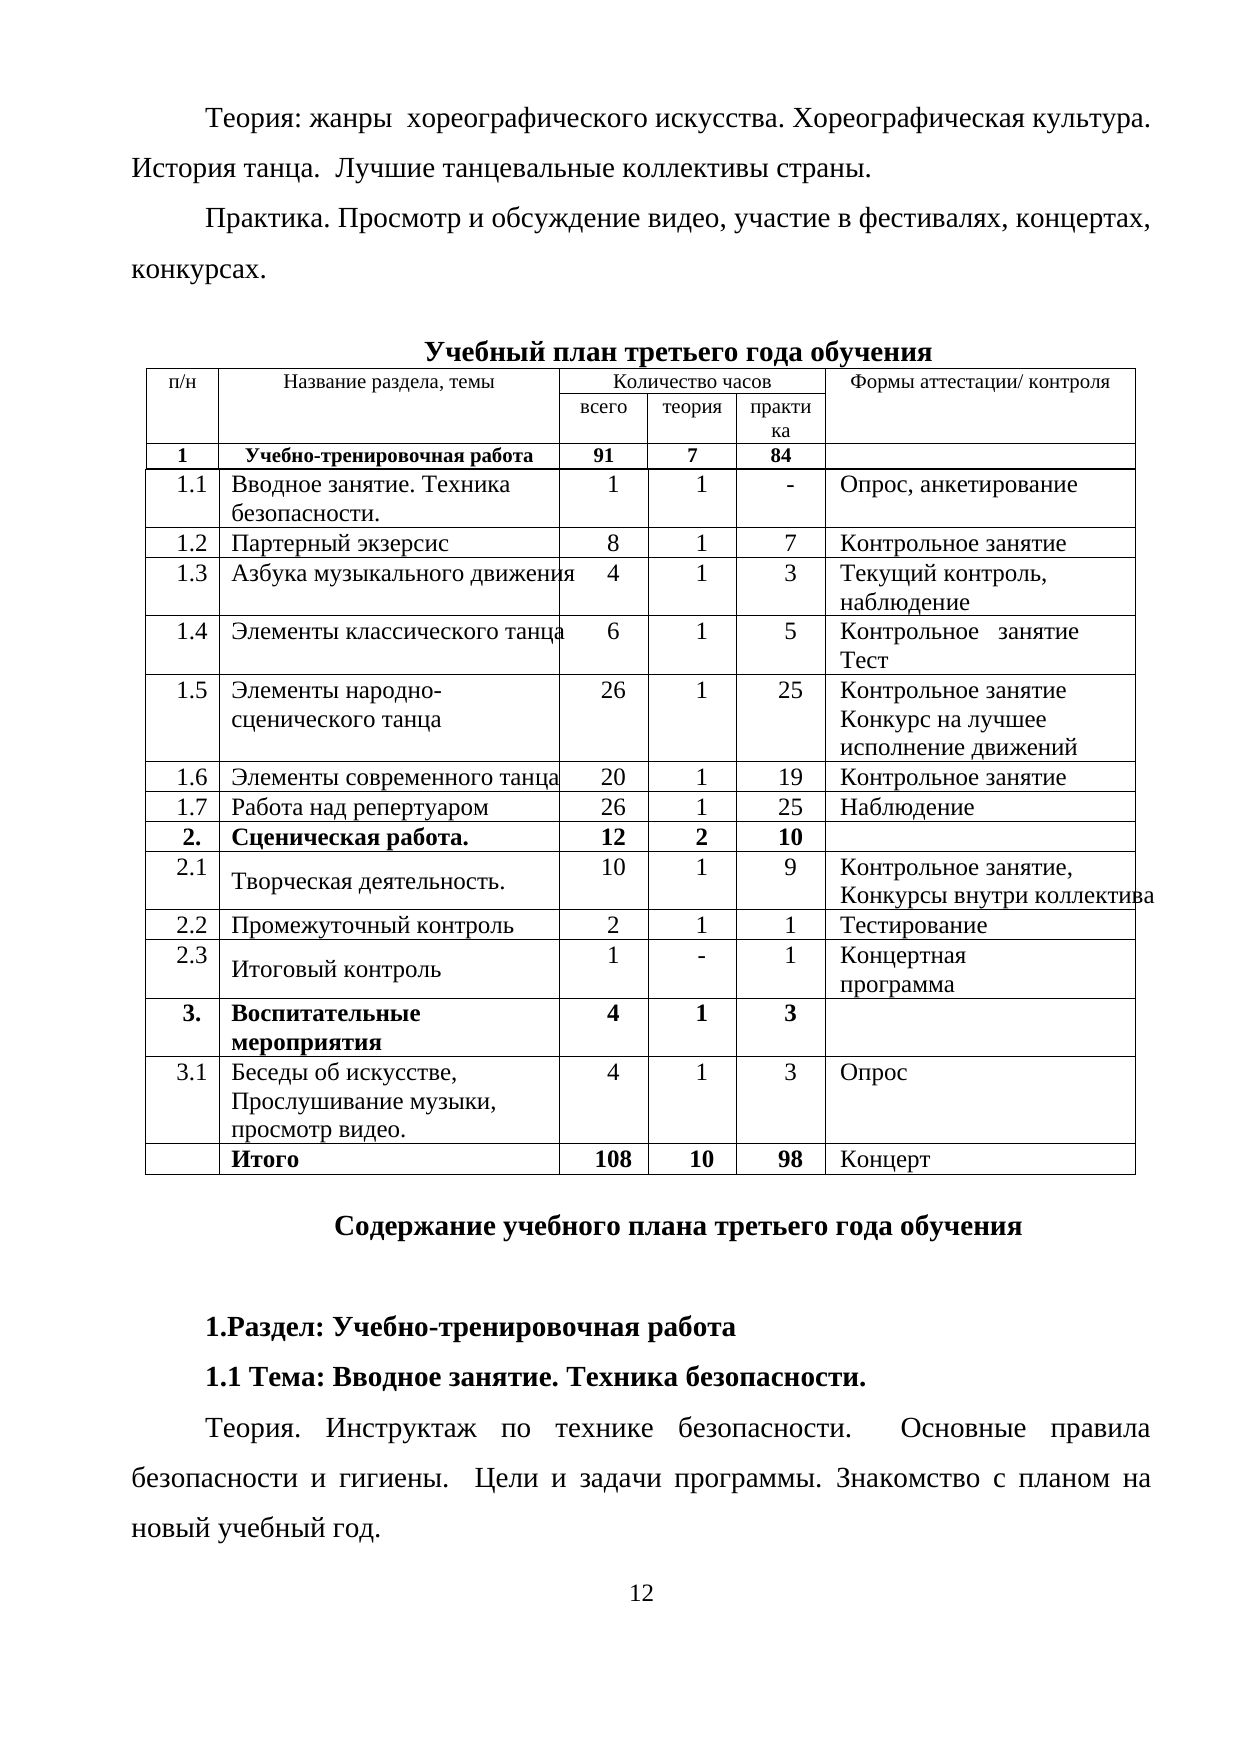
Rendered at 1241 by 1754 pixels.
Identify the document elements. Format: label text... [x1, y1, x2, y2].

table_cell 1.4 [146, 616, 219, 674]
table_cell 2.2 [146, 910, 219, 939]
table_cell 1 [649, 910, 736, 939]
table_header - [737, 470, 825, 527]
table_cell 2.3 [146, 940, 219, 997]
table_cell 10 [737, 822, 825, 851]
table_cell 1 [649, 675, 736, 761]
table_cell 1 [147, 444, 218, 467]
table_cell 3 [737, 558, 825, 615]
table_cell Концерт [826, 1144, 1135, 1174]
table_cell Творческая деятельность. [220, 852, 559, 909]
table_cell 2.1 [146, 852, 219, 909]
table_cell 98 [737, 1144, 825, 1174]
table_cell 8 [560, 528, 648, 557]
table_cell Тестирование [826, 910, 1135, 939]
table_cell Работа над репертуаром [220, 792, 559, 821]
table_cell Контрольное занятие, Конкурсы внутри коллектива [826, 852, 1135, 909]
table_cell 1 [737, 940, 825, 997]
table_cell 1 [649, 792, 736, 821]
table_header 1.1 [146, 470, 219, 527]
table_header Количество часов [560, 369, 825, 393]
table_cell Промежуточный контроль [220, 910, 559, 939]
table_cell всего [560, 394, 647, 442]
table_cell Концертная программа [826, 940, 1135, 997]
text Практика. Просмотр и обсуждение видео, участие в фестивалях, концертах, конкурсах. [131, 200, 1152, 284]
table_cell Азбука музыкального движения [220, 558, 559, 615]
table_cell Контрольное занятие [826, 528, 1135, 557]
table_cell 10 [649, 1144, 736, 1174]
table_cell 25 [737, 675, 825, 761]
table_cell Элементы классического танца [220, 616, 559, 674]
table_cell 26 [560, 792, 648, 821]
table_cell Элементы народно-сценического танца [220, 675, 559, 761]
table_header Опрос, анкетирование [826, 470, 1135, 527]
text Теория. Инструктаж по технике безопасности. Основные правила безопасности и гигиены. Цели и задачи программы. Знакомство с планом на новый учебный год. [131, 1410, 1152, 1544]
table_cell 1.2 [146, 528, 219, 557]
table_cell Учебно-тренировочная работа [219, 444, 559, 467]
table_cell 7 [648, 444, 736, 467]
table_cell 6 [560, 616, 648, 674]
table_cell Партерный экзерсис [220, 528, 559, 557]
table_cell [826, 822, 1135, 851]
text 1.Раздел: Учебно-тренировочная работа [131, 1309, 1152, 1343]
table_cell Контрольное занятие Конкурс на лучшее исполнение движений [826, 675, 1135, 761]
table_cell 108 [560, 1144, 648, 1174]
table_header Название раздела, темы [219, 369, 559, 442]
table_header 1 [649, 470, 736, 527]
table_cell 1 [649, 528, 736, 557]
table_cell 1 [649, 558, 736, 615]
table_cell 3. [146, 999, 219, 1056]
table_cell Элементы современного танца [220, 762, 559, 791]
table_cell Наблюдение [826, 792, 1135, 821]
table_cell 3 [737, 999, 825, 1056]
table_cell 10 [560, 852, 648, 909]
table_cell 1.5 [146, 675, 219, 761]
table_cell 1 [649, 616, 736, 674]
text 1.1 Тема: Вводное занятие. Техника безопасности. [131, 1359, 1152, 1393]
table_cell 1 [649, 1057, 736, 1143]
table_cell 1 [737, 910, 825, 939]
table_cell 91 [560, 444, 647, 467]
table_cell 12 [560, 822, 648, 851]
table_cell 20 [560, 762, 648, 791]
table_cell Сценическая работа. [220, 822, 559, 851]
table_cell 26 [560, 675, 648, 761]
table_cell 4 [560, 999, 648, 1056]
table_cell Текущий контроль, наблюдение [826, 558, 1135, 615]
table_cell 7 [737, 528, 825, 557]
text Теория: жанры хореографического искусства. Хореографическая культура. История танца. Лучшие танцевальные коллективы страны. [131, 100, 1152, 184]
table_cell 1 [649, 999, 736, 1056]
table_cell 2 [649, 822, 736, 851]
table_cell теория [648, 394, 736, 442]
table_cell 9 [737, 852, 825, 909]
table_cell 19 [737, 762, 825, 791]
table_cell 2 [560, 910, 648, 939]
table_cell Воспитательные мероприятия [220, 999, 559, 1056]
table_cell 1.3 [146, 558, 219, 615]
text Содержание учебного плана третьего года обучения [131, 1208, 1152, 1242]
table_cell 4 [560, 558, 648, 615]
table_cell 25 [737, 792, 825, 821]
table_cell 3 [737, 1057, 825, 1143]
table_cell Контрольное занятие [826, 762, 1135, 791]
table_header Вводное занятие. Техника безопасности. [220, 470, 559, 527]
table_cell 4 [560, 1057, 648, 1143]
table_cell Беседы об искусстве, Прослушивание музыки, просмотр видео. [220, 1057, 559, 1143]
text Учебный план третьего года обучения [131, 334, 1152, 368]
table_cell практика [737, 394, 825, 442]
table_cell 1 [649, 762, 736, 791]
table_cell 1 [560, 940, 648, 997]
table_cell [826, 999, 1135, 1056]
table_header 1 [560, 470, 648, 527]
table_cell - [649, 940, 736, 997]
table_cell Опрос [826, 1057, 1135, 1143]
table_cell 84 [737, 444, 825, 467]
table_cell 1 [649, 852, 736, 909]
table_header Формы аттестации/ контроля [826, 369, 1135, 442]
table_cell 1.7 [146, 792, 219, 821]
table_cell 1.6 [146, 762, 219, 791]
table_header п/н [147, 369, 218, 442]
table_cell Итого [220, 1144, 559, 1174]
table_cell 3.1 [146, 1057, 219, 1143]
table_cell 2. [146, 822, 219, 851]
table_cell 5 [737, 616, 825, 674]
table_cell Контрольное занятие Тест [826, 616, 1135, 674]
table_cell Итоговый контроль [220, 940, 559, 997]
table_cell [826, 444, 1135, 467]
table_cell [146, 1144, 219, 1174]
